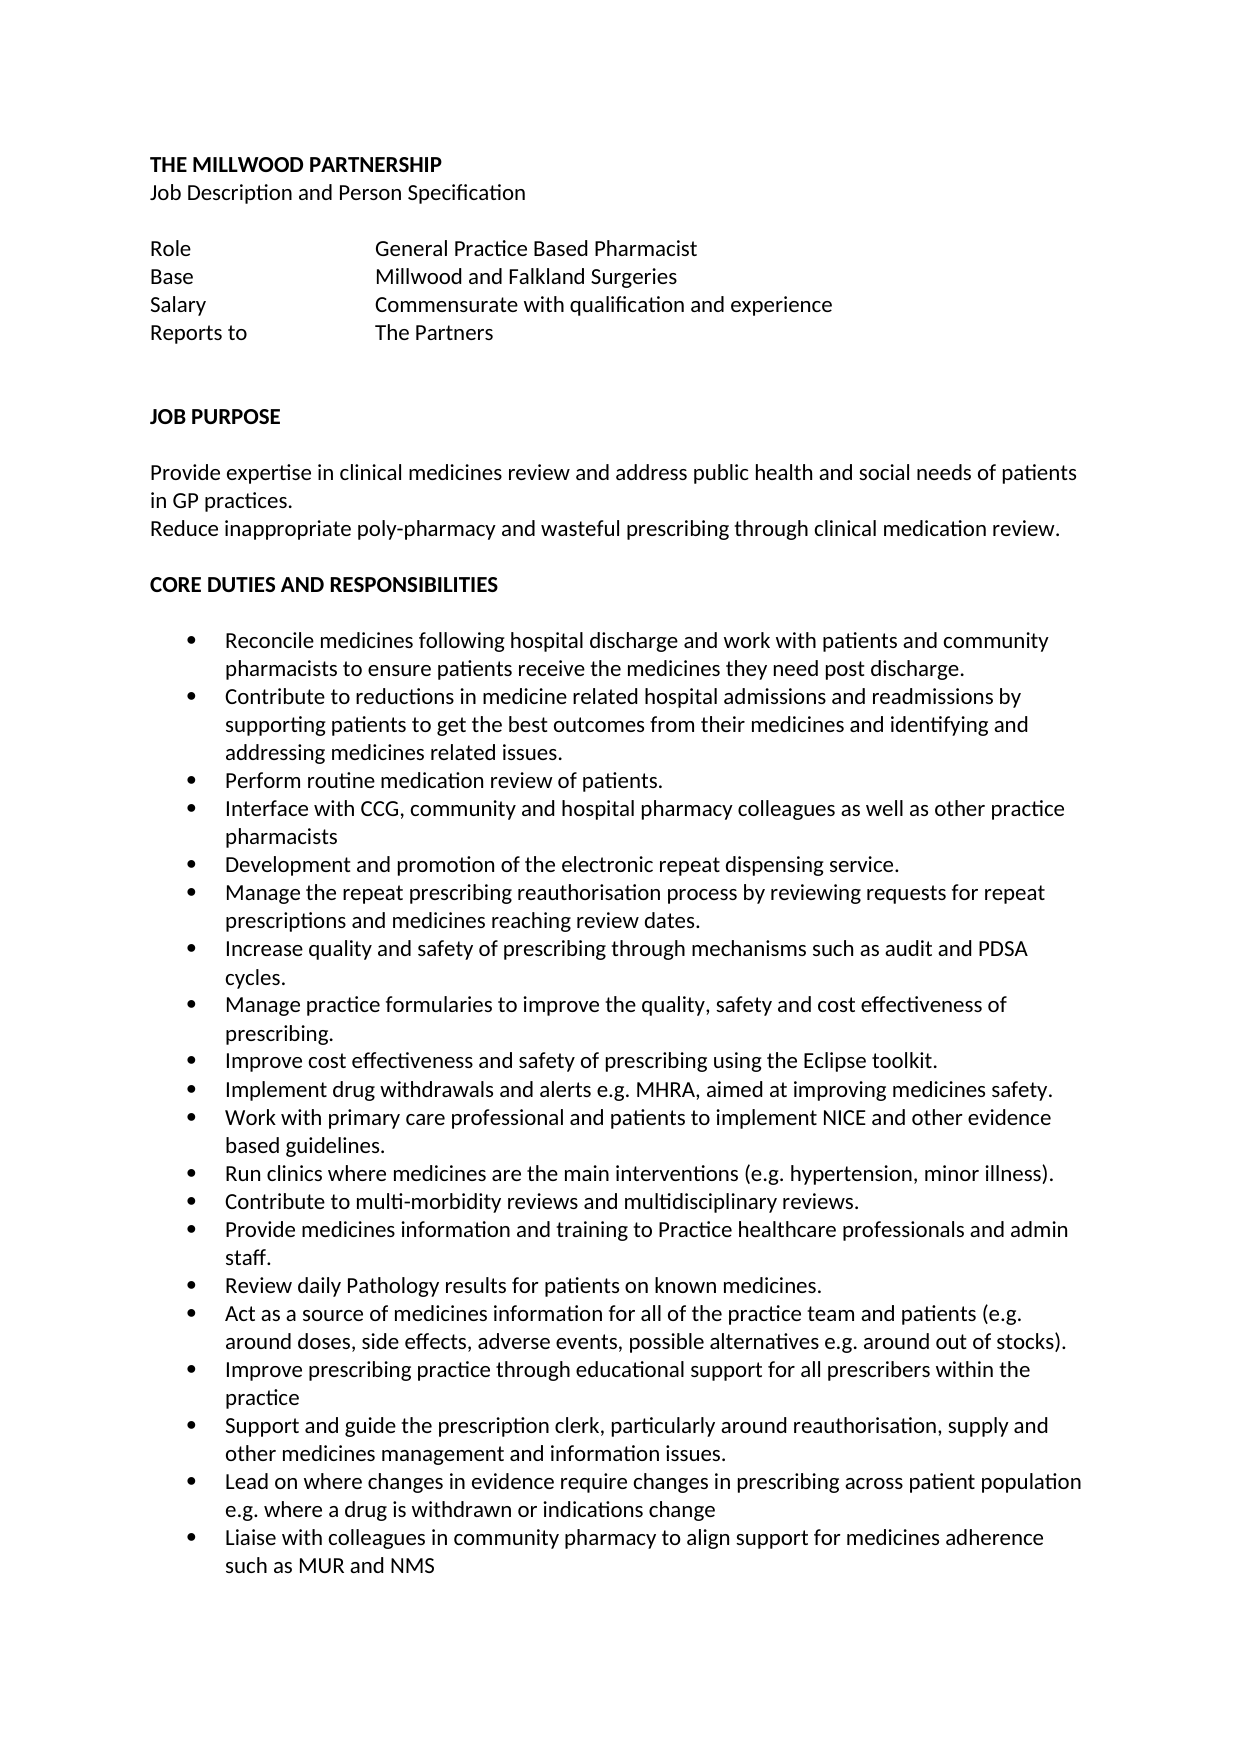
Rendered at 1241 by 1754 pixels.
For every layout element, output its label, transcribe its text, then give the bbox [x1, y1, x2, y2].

list Manage the repeat prescribing reauthorisation process by reviewing requests for repeat prescriptions and medicines reaching review dates. [187, 878, 1090, 934]
list Liaise with colleagues in community pharmacy to align support for medicines adherence such as MUR and NMS [187, 1523, 1090, 1579]
text Job Description and Person Specification [150, 178, 1090, 206]
text Base Millwood and Falkland Surgeries [150, 262, 1090, 290]
list Interface with CCG, community and hospital pharmacy colleagues as well as other practice pharmacists [187, 794, 1090, 851]
text Reports to The Partners [150, 318, 1090, 346]
list Manage practice formularies to improve the quality, safety and cost effectiveness of prescribing. [187, 991, 1090, 1047]
text Provide expertise in clinical medicines review and address public health and social needs of patients in GP practices. [150, 458, 1090, 514]
text JOB PURPOSE [150, 402, 1090, 430]
list Lead on where changes in evidence require changes in prescribing across patient population e.g. where a drug is withdrawn or indications change [187, 1467, 1090, 1523]
text CORE DUTIES AND RESPONSIBILITIES [150, 570, 1090, 598]
list Contribute to multi-morbidity reviews and multidisciplinary reviews. [187, 1187, 1090, 1215]
list Reconcile medicines following hospital discharge and work with patients and community pharmacists to ensure patients receive the medicines they need post discharge. [187, 626, 1090, 682]
list Increase quality and safety of prescribing through mechanisms such as audit and PDSA cycles. [187, 934, 1090, 991]
text Role General Practice Based Pharmacist [150, 234, 1090, 262]
text Reduce inappropriate poly-pharmacy and wasteful prescribing through clinical medication review. [150, 514, 1090, 542]
list Act as a source of medicines information for all of the practice team and patients (e.g. around doses, side effects, adverse events, possible alternatives e.g. around out of stocks). [187, 1299, 1090, 1355]
list Development and promotion of the electronic repeat dispensing service. [187, 851, 1090, 878]
list Contribute to reductions in medicine related hospital admissions and readmissions by supporting patients to get the best outcomes from their medicines and identifying and addressing medicines related issues. [187, 682, 1090, 766]
list Support and guide the prescription clerk, particularly around reauthorisation, supply and other medicines management and information issues. [187, 1411, 1090, 1467]
text Salary Commensurate with qualification and experience [150, 290, 1090, 318]
list Review daily Pathology results for patients on known medicines. [187, 1271, 1090, 1299]
list Run clinics where medicines are the main interventions (e.g. hypertension, minor illness). [187, 1159, 1090, 1187]
text THE MILLWOOD PARTNERSHIP [150, 150, 1090, 178]
list Provide medicines information and training to Practice healthcare professionals and admin staff. [187, 1215, 1090, 1271]
list Work with primary care professional and patients to implement NICE and other evidence based guidelines. [187, 1103, 1090, 1159]
list Improve cost effectiveness and safety of prescribing using the Eclipse toolkit. [187, 1047, 1090, 1075]
list Perform routine medication review of patients. [187, 766, 1090, 794]
list Implement drug withdrawals and alerts e.g. MHRA, aimed at improving medicines safety. [187, 1075, 1090, 1103]
list Improve prescribing practice through educational support for all prescribers within the practice [187, 1355, 1090, 1411]
